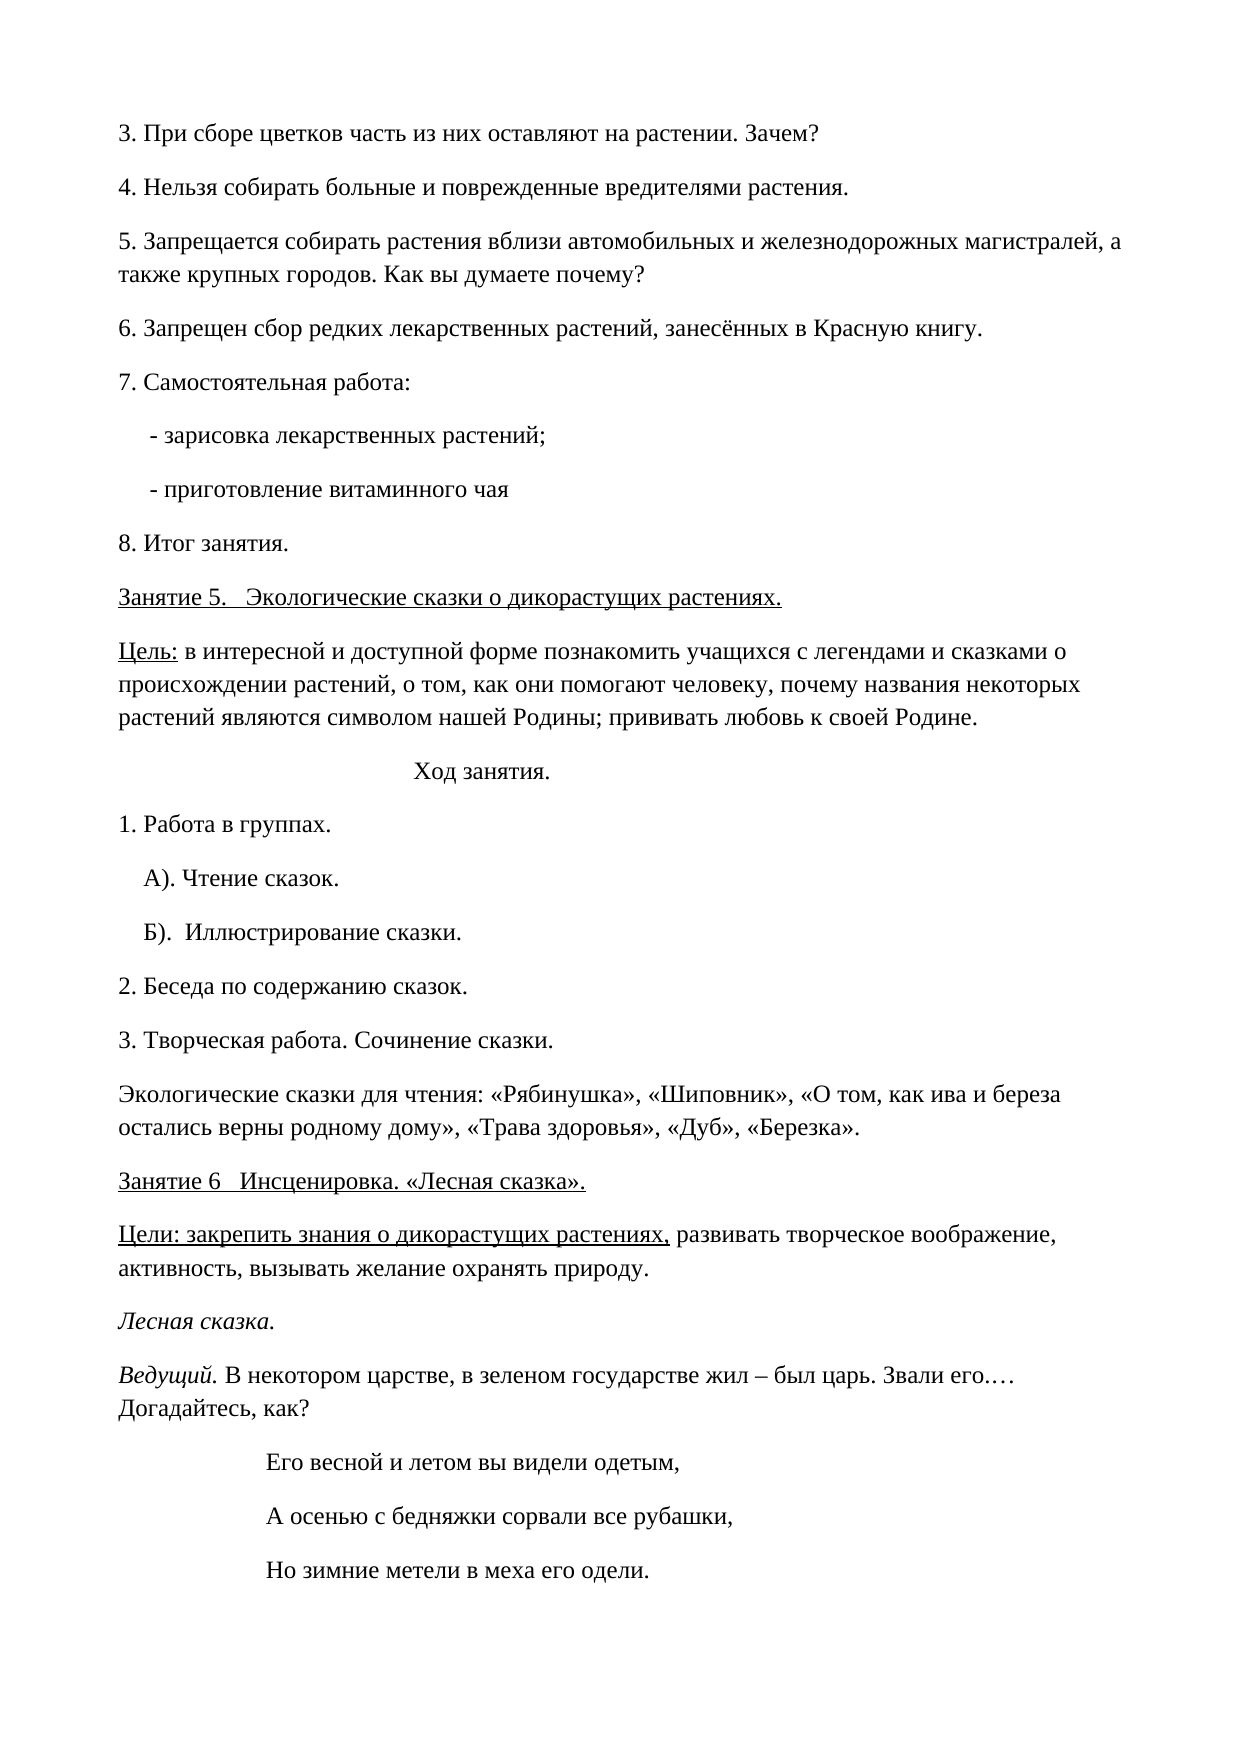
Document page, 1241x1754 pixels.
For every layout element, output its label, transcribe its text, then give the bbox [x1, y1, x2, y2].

text 1. Работа в группах. [118, 809, 1122, 838]
text Его весной и летом вы видели одетым, [118, 1447, 1122, 1476]
text А). Чтение сказок. [118, 863, 1122, 892]
text Лесная сказка. [118, 1306, 1122, 1335]
text А осенью с бедняжки сорвали все рубашки, [118, 1501, 1122, 1530]
text 8. Итог занятия. [118, 528, 1122, 557]
text Цели: закрепить знания о дикорастущих растениях, развивать творческое воображение, активность, вызывать желание охранять природу. [118, 1219, 1122, 1281]
text 3. При сборе цветков часть из них оставляют на растении. Зачем? [118, 118, 1122, 147]
text Занятие 5. Экологические сказки о дикорастущих растениях. [118, 582, 1122, 611]
text Экологические сказки для чтения: «Рябинушка», «Шиповник», «О том, как ива и береза остались верны родному дому», «Трава здоровья», «Дуб», «Березка». [118, 1079, 1122, 1141]
text 7. Самостоятельная работа: [118, 367, 1122, 395]
text Цель: в интересной и доступной форме познакомить учащихся с легендами и сказками о происхождении растений, о том, как они помогают человеку, почему названия некоторых растений являются символом нашей Родины; прививать любовь к своей Родине. [118, 636, 1122, 731]
text 6. Запрещен сбор редких лекарственных растений, занесённых в Красную книгу. [118, 313, 1122, 341]
text Ведущий. В некотором царстве, в зеленом государстве жил – был царь. Звали его.… Догадайтесь, как? [118, 1360, 1122, 1422]
text Б). Иллюстрирование сказки. [118, 917, 1122, 946]
text 3. Творческая работа. Сочинение сказки. [118, 1025, 1122, 1054]
text Ход занятия. [118, 756, 1122, 784]
text - приготовление витаминного чая [118, 474, 1122, 503]
text - зарисовка лекарственных растений; [118, 420, 1122, 449]
text 5. Запрещается собирать растения вблизи автомобильных и железнодорожных магистралей, а также крупных городов. Как вы думаете почему? [118, 226, 1122, 288]
text 4. Нельзя собирать больные и поврежденные вредителями растения. [118, 172, 1122, 201]
text 2. Беседа по содержанию сказок. [118, 971, 1122, 1000]
text Но зимние метели в меха его одели. [118, 1555, 1122, 1584]
text Занятие 6 Инсценировка. «Лесная сказка». [118, 1166, 1122, 1194]
